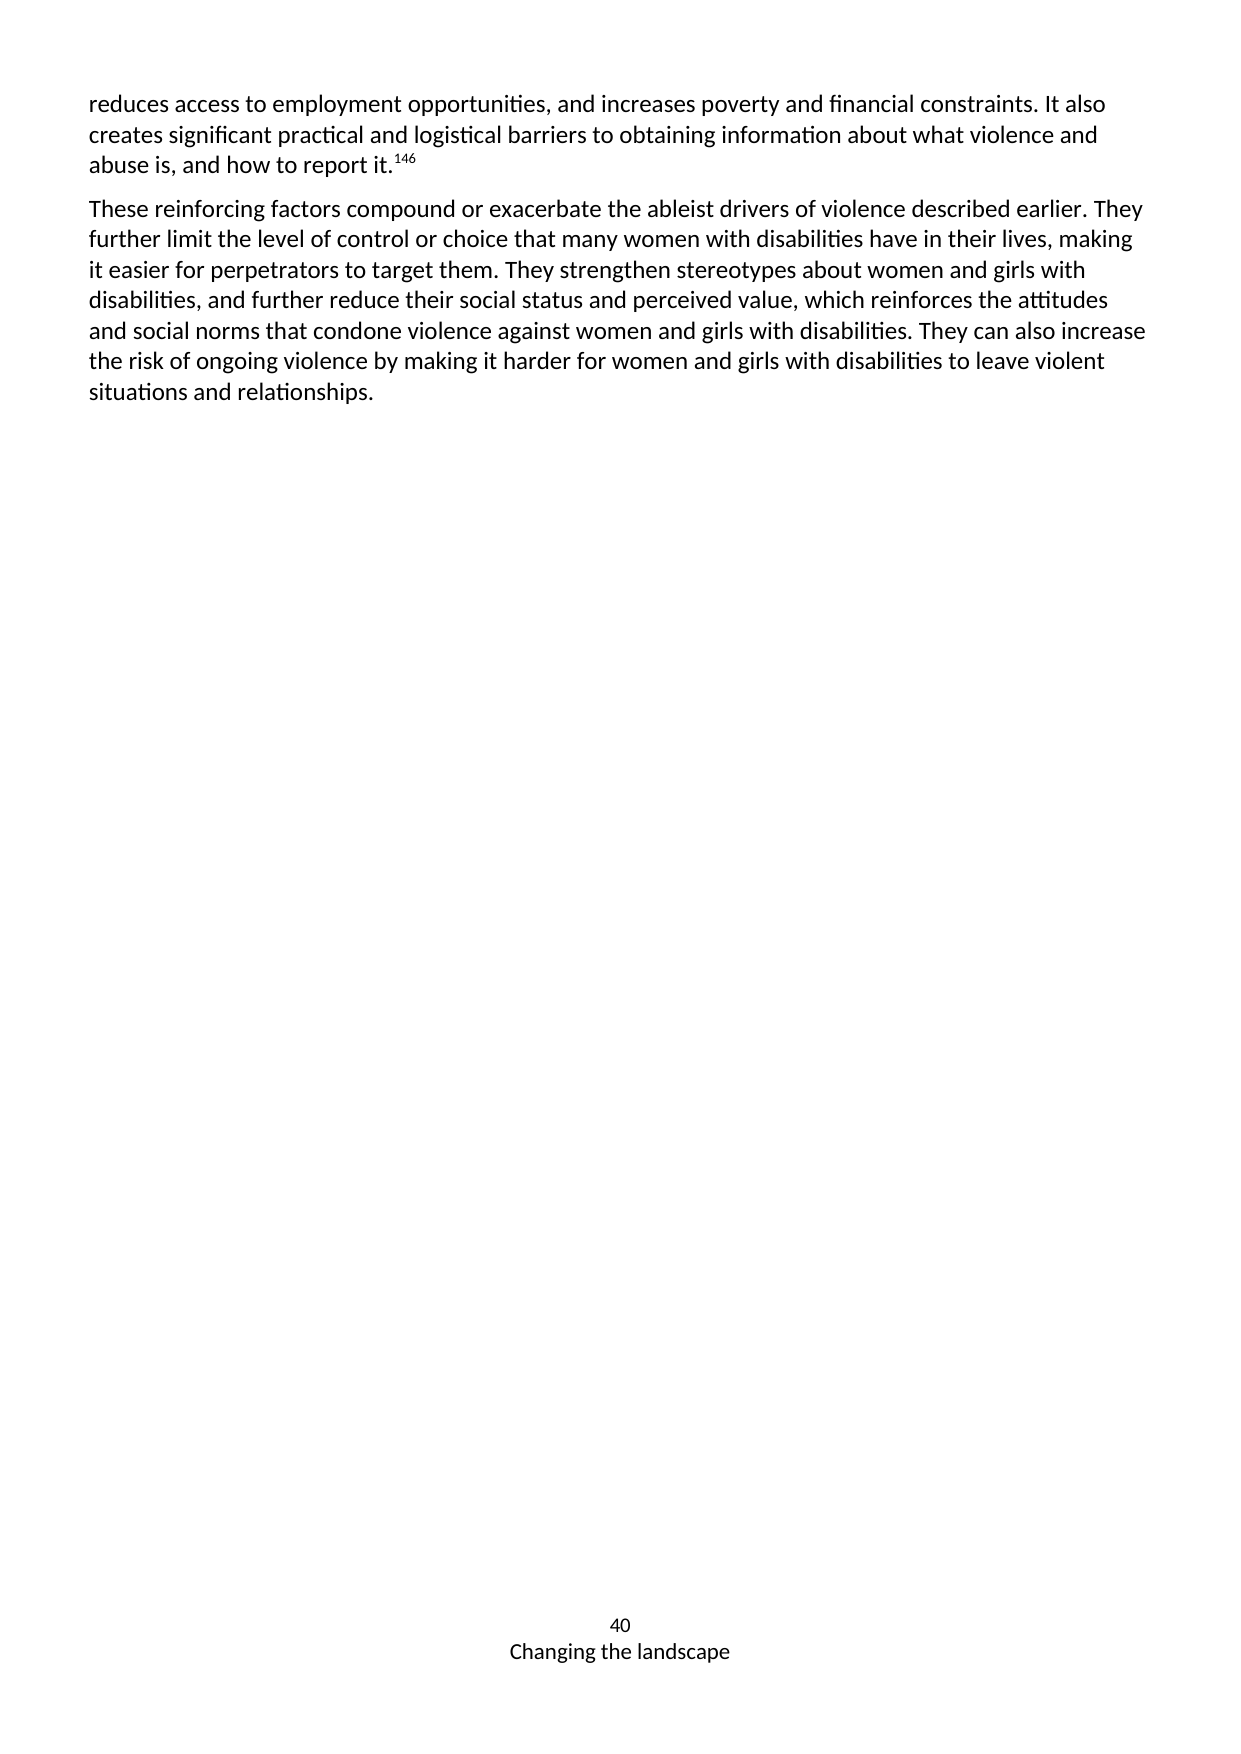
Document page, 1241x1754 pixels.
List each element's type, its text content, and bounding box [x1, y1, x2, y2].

text There are numerous barriers that prevent people with disabilities from having equal access to housing, transport, education and public services. This unequal access and opportunity can have further harmful effects. It contributes to the rates of homelessness and insecure housing among people with disabilities, reduces access to employment opportunities, and increases poverty and financial constraints. It also creates significant practical and logistical barriers to obtaining information about what violence and abuse is, and how to report it. [89, 89, 1152, 180]
text These reinforcing factors compound or exacerbate the ableist drivers of violence described earlier. They further limit the level of control or choice that many women with disabilities have in their lives, making it easier for perpetrators to target them. They strengthen stereotypes about women and girls with disabilities, and further reduce their social status and perceived value, which reinforces the attitudes and social norms that condone violence against women and girls with disabilities. They can also increase the risk of ongoing violence by making it harder for women and girls with disabilities to leave violent situations and relationships. [89, 193, 1152, 406]
